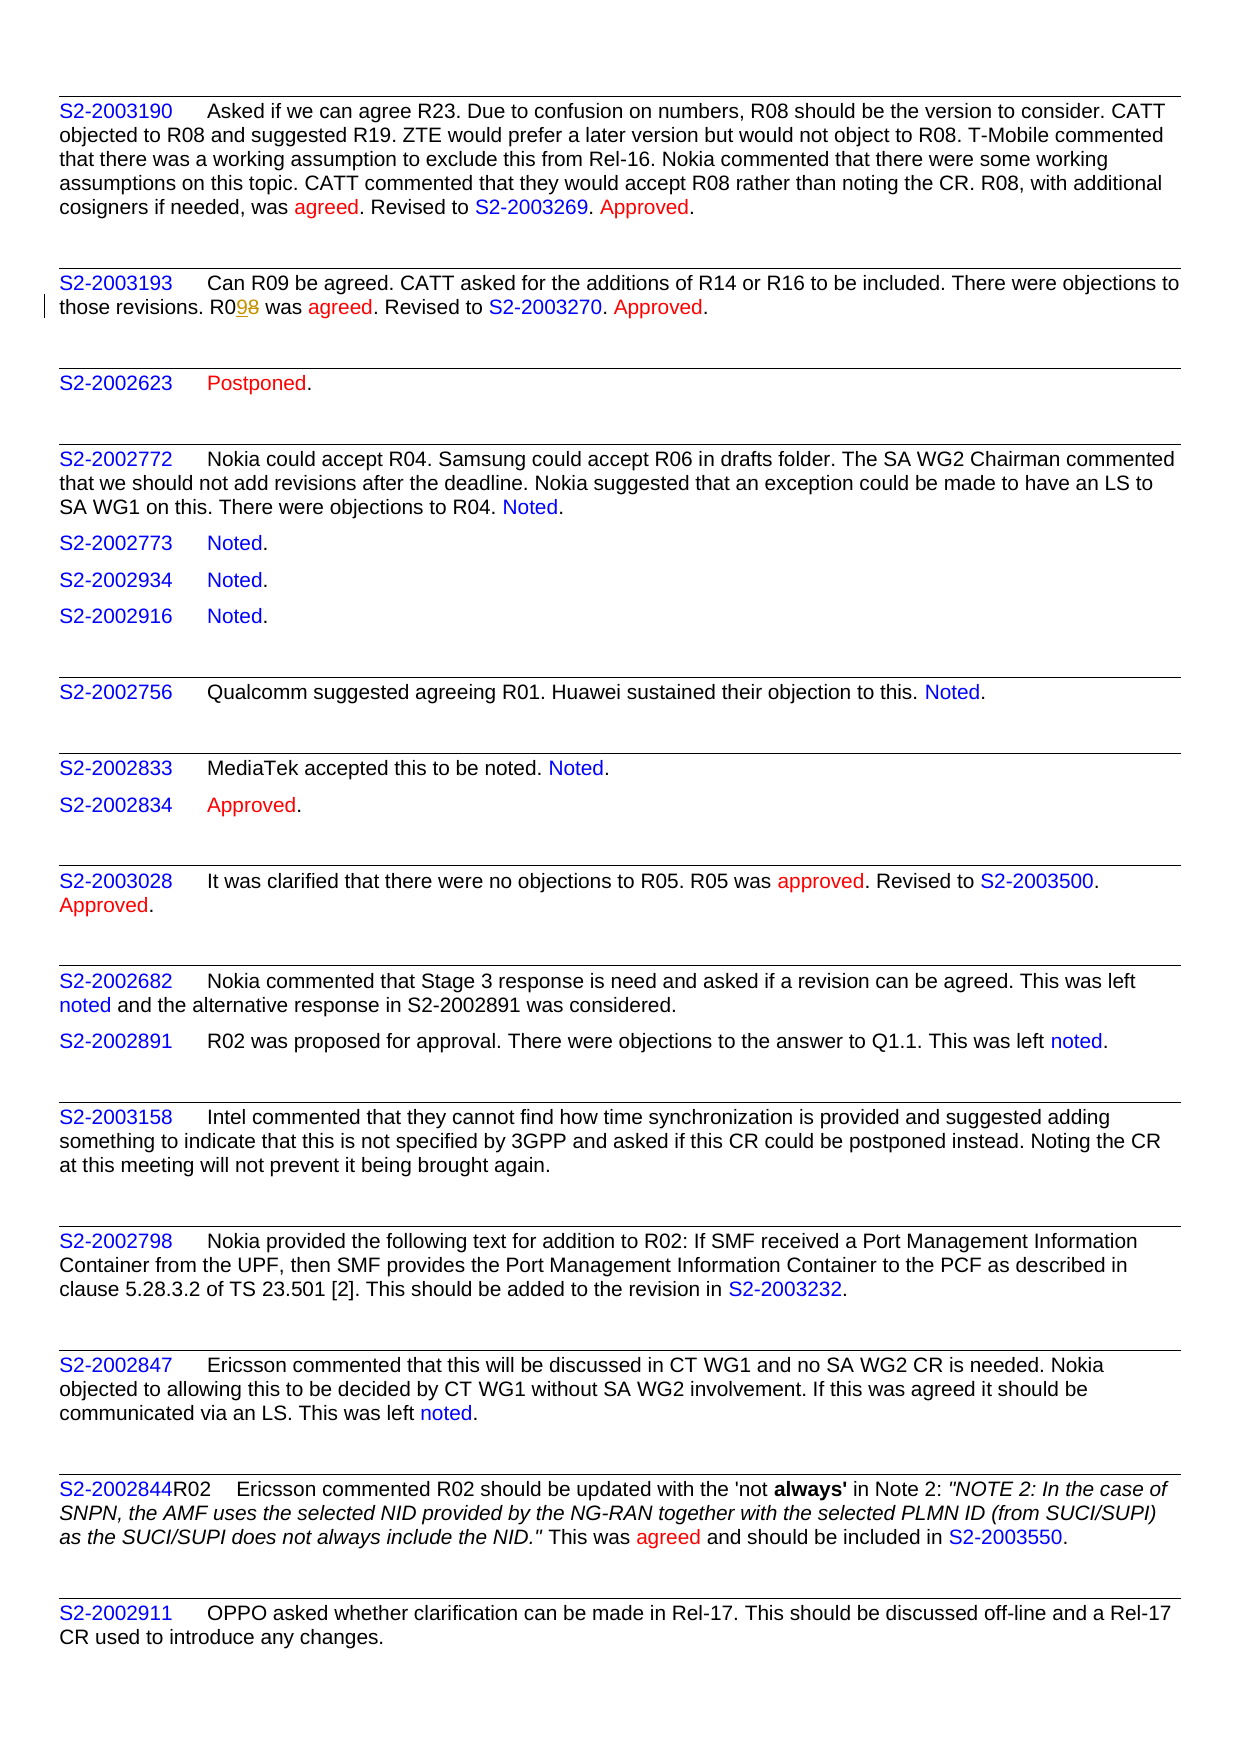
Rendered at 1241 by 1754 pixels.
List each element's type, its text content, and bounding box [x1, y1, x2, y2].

text S2-2002891 R02 was proposed for approval. There were objections to the answer to Q1.1. This was left noted. [59, 1029, 1181, 1053]
text S2-2003028 It was clarified that there were no objections to R05. R05 was approved. Revised to S2-2003500. Approved. [59, 866, 1181, 916]
text S2-2002834 Approved. [59, 792, 1181, 816]
text S2-2002773 Noted. [59, 531, 1181, 555]
text S2-2002911 OPPO asked whether clarification can be made in Rel-17. This should be discussed off-line and a Rel-17 CR used to introduce any changes. [59, 1599, 1181, 1649]
text S2-2002682 Nokia commented that Stage 3 response is need and asked if a revision can be agreed. This was left noted and the alternative response in S2-2002891 was considered. [59, 966, 1181, 1016]
text S2-2003193 Can R09 be agreed. CATT asked for the additions of R14 or R16 to be included. There were objections to those revisions. R0 was agreed. Revised to S2-2003270. Approved. [59, 269, 1181, 318]
text S2-2003190 Asked if we can agree R23. Due to confusion on numbers, R08 should be the version to consider. CATT objected to R08 and suggested R19. ZTE would prefer a later version but would not object to R08. T-Mobile commented that there was a working assumption to exclude this from Rel-16. Nokia commented that there were some working assumptions on this topic. CATT commented that they would accept R08 rather than noting the CR. R08, with additional cosigners if needed, was agreed. Revised to S2-2003269. Approved. [59, 97, 1181, 218]
text S2-2002844R02 Ericsson commented R02 should be updated with the 'not always' in Note 2: "NOTE 2: In the case of SNPN, the AMF uses the selected NID provided by the NG-RAN together with the selected PLMN ID (from SUCI/SUPI) as the SUCI/SUPI does not always include the NID." This was agreed and should be included in S2-2003550. [59, 1475, 1181, 1549]
text S2-2002623 Postponed. [59, 369, 1181, 394]
text S2-2002833 MediaTek accepted this to be noted. Noted. [59, 754, 1181, 780]
text S2-2002756 Qualcomm suggested agreeing R01. Huawei sustained their objection to this. Noted. [59, 678, 1181, 704]
text S2-2002798 Nokia provided the following text for addition to R02: If SMF received a Port Management Information Container from the UPF, then SMF provides the Port Management Information Container to the PCF as described in clause 5.28.3.2 of TS 23.501 [2]. This should be added to the revision in S2-2003232. [59, 1227, 1181, 1301]
text S2-2002934 Noted. [59, 567, 1181, 591]
text S2-2002772 Nokia could accept R04. Samsung could accept R06 in drafts folder. The SA WG2 Chairman commented that we should not add revisions after the deadline. Nokia suggested that an exception could be made to have an LS to SA WG1 on this. There were objections to R04. Noted. [59, 445, 1181, 518]
text S2-2003158 Intel commented that they cannot find how time synchronization is provided and suggested adding something to indicate that this is not specified by 3GPP and asked if this CR could be postponed instead. Noting the CR at this meeting will not prevent it being brought again. [59, 1103, 1181, 1177]
text S2-2002847 Ericsson commented that this will be discussed in CT WG1 and no SA WG2 CR is needed. Nokia objected to allowing this to be decided by CT WG1 without SA WG2 involvement. If this was agreed it should be communicated via an LS. This was left noted. [59, 1351, 1181, 1425]
text S2-2002916 Noted. [59, 604, 1181, 628]
